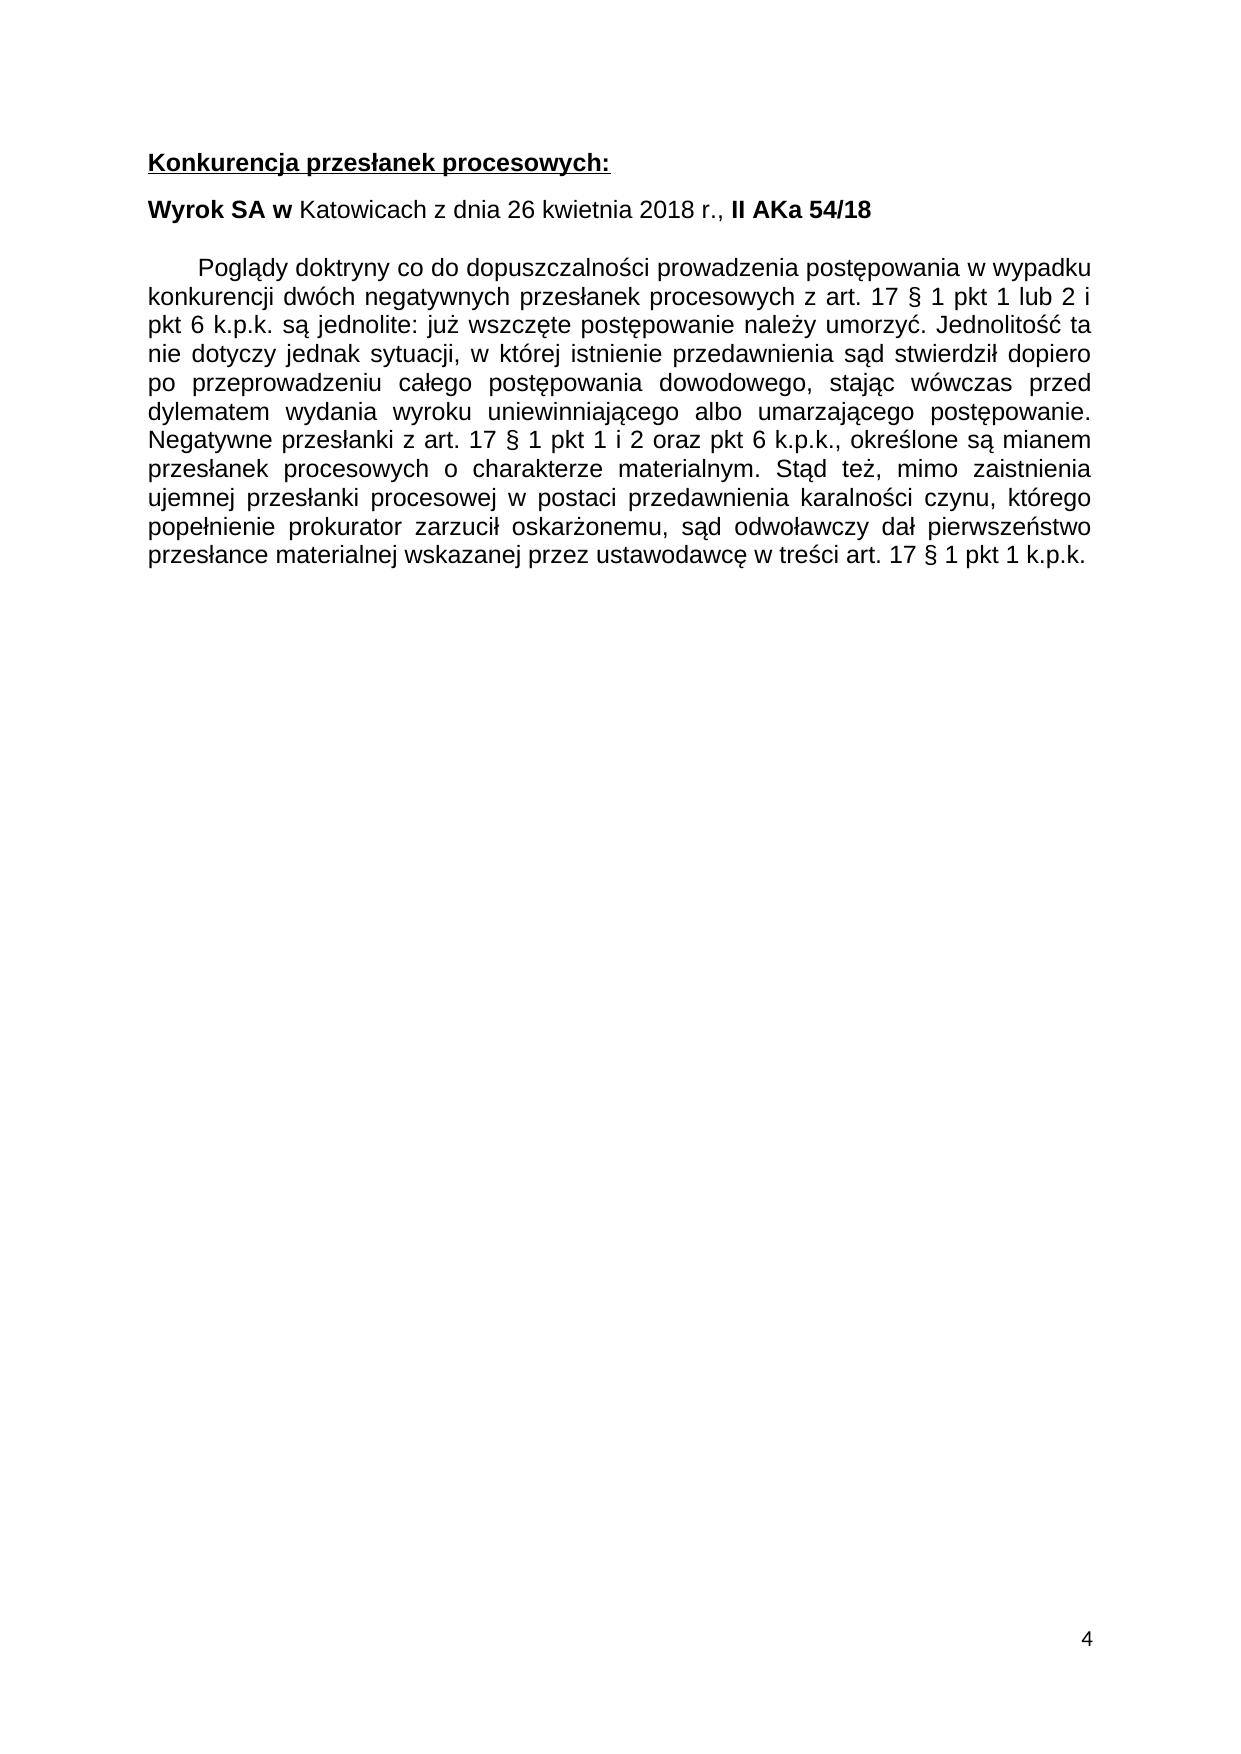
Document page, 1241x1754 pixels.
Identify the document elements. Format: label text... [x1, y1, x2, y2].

text Poglądy doktryny co do dopuszczalności prowadzenia postępowania w wypadku konkurencji dwóch negatywnych przesłanek procesowych z art. 17 § 1 pkt 1 lub 2 i pkt 6 k.p.k. są jednolite: już wszczęte postępowanie należy umorzyć. Jednolitość ta nie dotyczy jednak sytuacji, w której istnienie przedawnienia sąd stwierdził dopiero po przeprowadzeniu całego postępowania dowodowego, stając wówczas przed dylematem wydania wyroku uniewinniającego albo umarzającego postępowanie. Negatywne przesłanki z art. 17 § 1 pkt 1 i 2 oraz pkt 6 k.p.k., określone są mianem przesłanek procesowych o charakterze materialnym. Stąd też, mimo zaistnienia ujemnej przesłanki procesowej w postaci przedawnienia karalności czynu, którego popełnienie prokurator zarzucił oskarżonemu, sąd odwoławczy dał pierwszeństwo przesłance materialnej wskazanej przez ustawodawcę w treści art. 17 § 1 pkt 1 k.p.k. [148, 253, 1093, 569]
text Konkurencja przesłanek procesowych: [148, 148, 1093, 176]
text Wyrok SA w Katowicach z dnia 26 kwietnia 2018 r., II AKa 54/18 [148, 195, 1093, 224]
